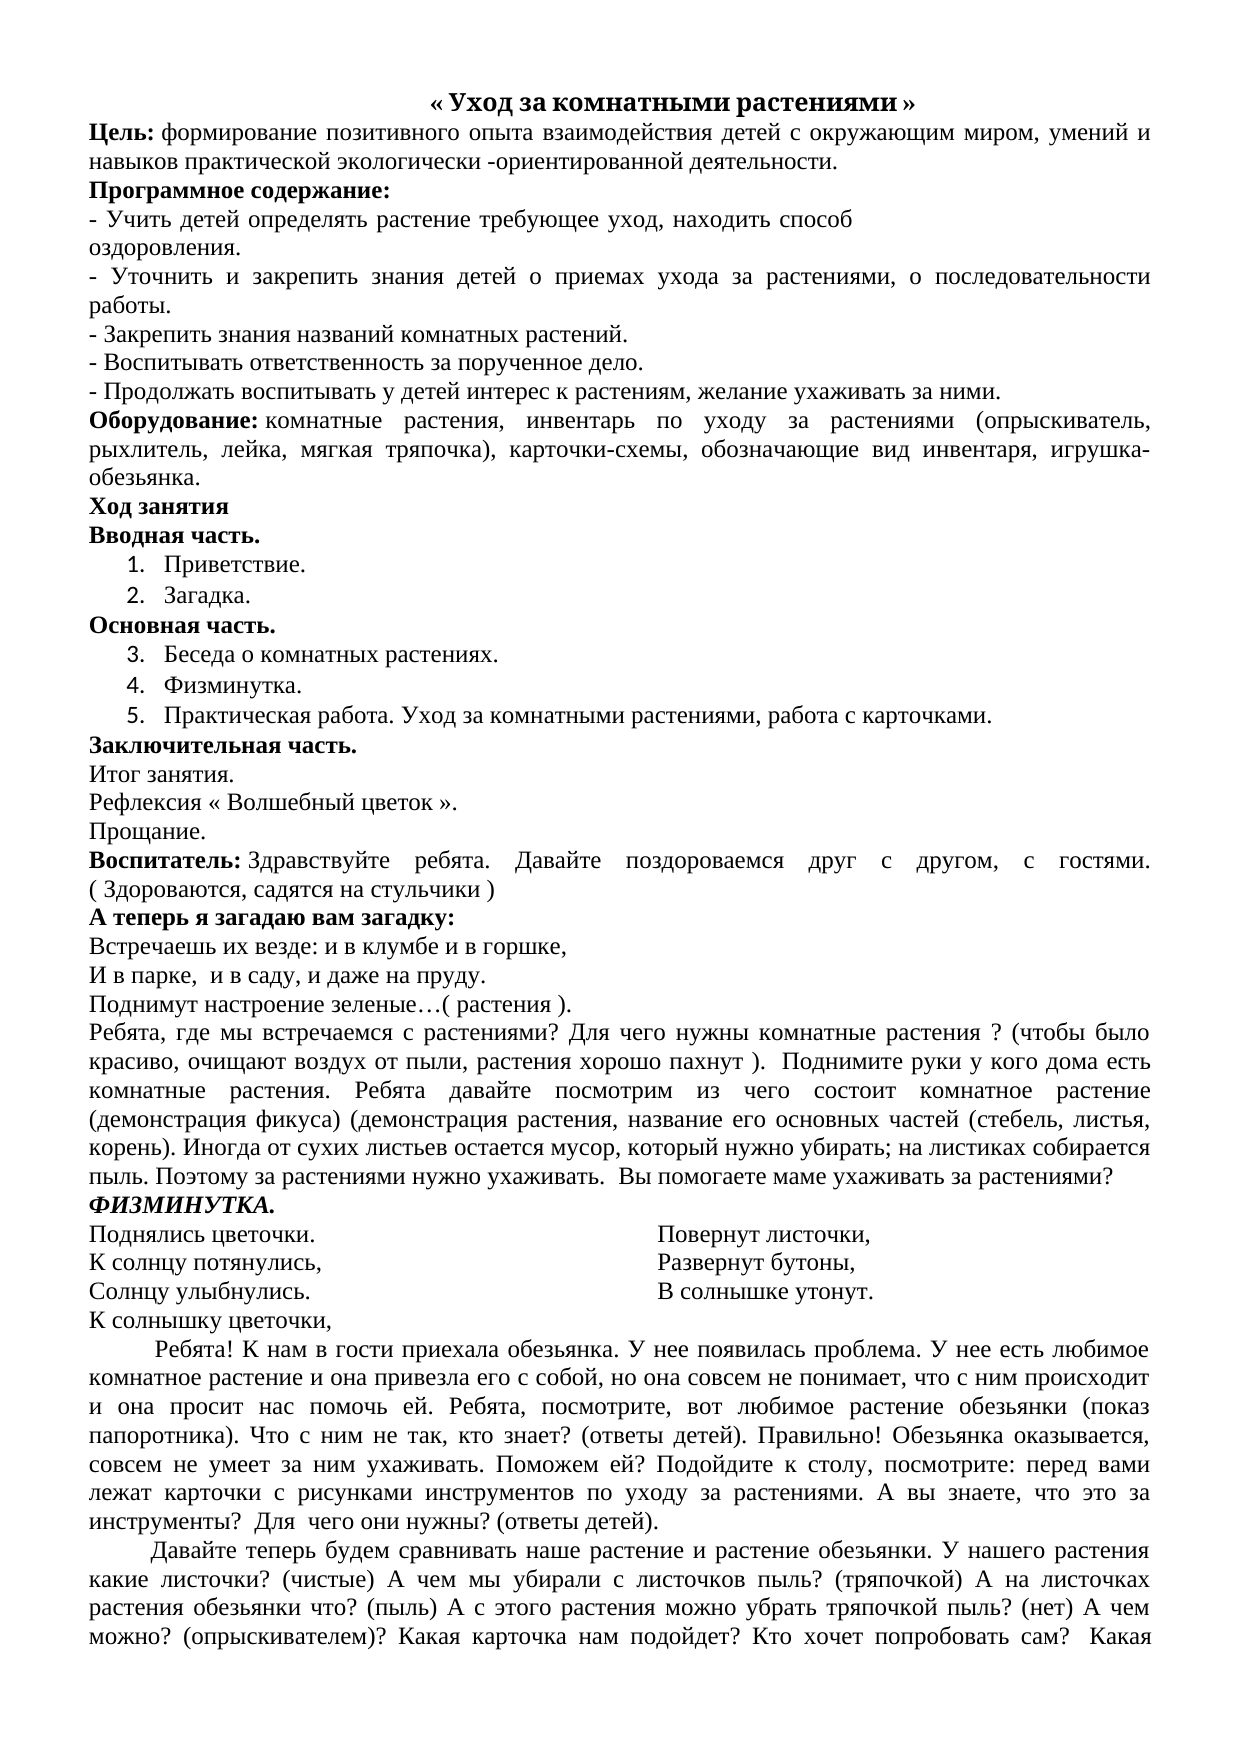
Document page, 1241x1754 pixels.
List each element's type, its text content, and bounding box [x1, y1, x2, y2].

text Солнцу улыбнулись. [89, 1276, 583, 1305]
list Практическая работа. Уход за комнатными растениями, работа с карточками. [126, 699, 1152, 730]
text Поднялись цветочки. [89, 1219, 583, 1247]
text Программное содержание: [89, 175, 1152, 204]
text А теперь я загадаю вам загадку: [89, 902, 1152, 931]
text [89, 1535, 1152, 1650]
text Цель: формирование позитивного опыта взаимодействия детей с окружающим миром, умений и навыков практической экологически -ориентированной деятельности. [89, 117, 1152, 175]
list Приветствие. [126, 549, 1152, 579]
text Ребята, где мы встречаемся с растениями? Для чего нужны комнатные растения ? (чтобы было красиво, очищают воздух от пыли, растения хорошо пахнут ). Поднимите руки у кого дома есть комнатные растения. Ребята давайте посмотрим из чего состоит комнатное растение (демонстрация фикуса) (демонстрация растения, название его основных частей (стебель, листья, корень). Иногда от сухих листьев остается мусор, который нужно убирать; на листиках собирается пыль. Поэтому за растениями нужно ухаживать. Вы помогаете маме ухаживать за растениями? [89, 1017, 1152, 1190]
text - Воспитывать ответственность за порученное дело. [89, 347, 1152, 376]
text К солнцу потянулись, [89, 1247, 583, 1276]
text Поднимут настроение зеленые…( растения ). [89, 989, 1152, 1017]
list Беседа о комнатных растениях. [126, 638, 1152, 669]
text Повернут листочки, [657, 1219, 1152, 1247]
text ФИЗМИНУТКА. [89, 1190, 1152, 1219]
text И в парке, и в саду, и даже на пруду. [89, 960, 1152, 989]
text Рефлексия « Волшебный цветок ». [89, 787, 1152, 816]
text Вводная часть. [89, 520, 1152, 549]
text - Уточнить и закрепить знания детей о приемах ухода за растениями, о последовательности работы. [89, 261, 1152, 319]
text Развернут бутоны, [657, 1247, 1152, 1276]
text Встречаешь их везде: и в клумбе и в горшке, [89, 931, 1152, 960]
text Основная часть. [89, 610, 1152, 638]
list Физминутка. [126, 669, 1152, 699]
text Ход занятия [89, 491, 1152, 520]
text Заключительная часть. [89, 730, 1152, 759]
text Оборудование: комнатные растения, инвентарь по уходу за растениями (опрыскиватель, рыхлитель, лейка, мягкая тряпочка), карточки-схемы, обозначающие вид инвентаря, игрушка-обезьянка. [89, 405, 1152, 491]
text К солнышку цветочки, [89, 1305, 583, 1334]
text - Учить детей определять растение требующее уход, находить способ оздоровления. [89, 204, 1152, 261]
text Итог занятия. [89, 759, 1152, 787]
text Воспитатель: Здравствуйте ребята. Давайте поздороваемся друг с другом, с гостями. ( Здороваются, садятся на стульчики ) [89, 845, 1152, 902]
text Прощание. [89, 816, 1152, 845]
text « Уход за комнатными растениями » [89, 89, 1152, 117]
text В солнышке утонут. [657, 1276, 1152, 1305]
text - Закрепить знания названий комнатных растений. [89, 319, 1152, 347]
list Загадка. [126, 579, 1152, 610]
text Ребята! К нам в гости приехала обезьянка. У нее появилась проблема. У нее есть любимое комнатное растение и она привезла его с собой, но она совсем не понимает, что с ним происходит и она просит нас помочь ей. Ребята, посмотрите, вот любимое растение обезьянки (показ папоротника). Что с ним не так, кто знает? (ответы детей). Правильно! Обезьянка оказывается, совсем не умеет за ним ухаживать. Поможем ей? Подойдите к столу, посмотрите: перед вами лежат карточки с рисунками инструментов по уходу за растениями. А вы знаете, что это за инструменты? Для чего они нужны? (ответы детей). [89, 1334, 1152, 1535]
text - Продолжать воспитывать у детей интерес к растениям, желание ухаживать за ними. [89, 376, 1152, 405]
